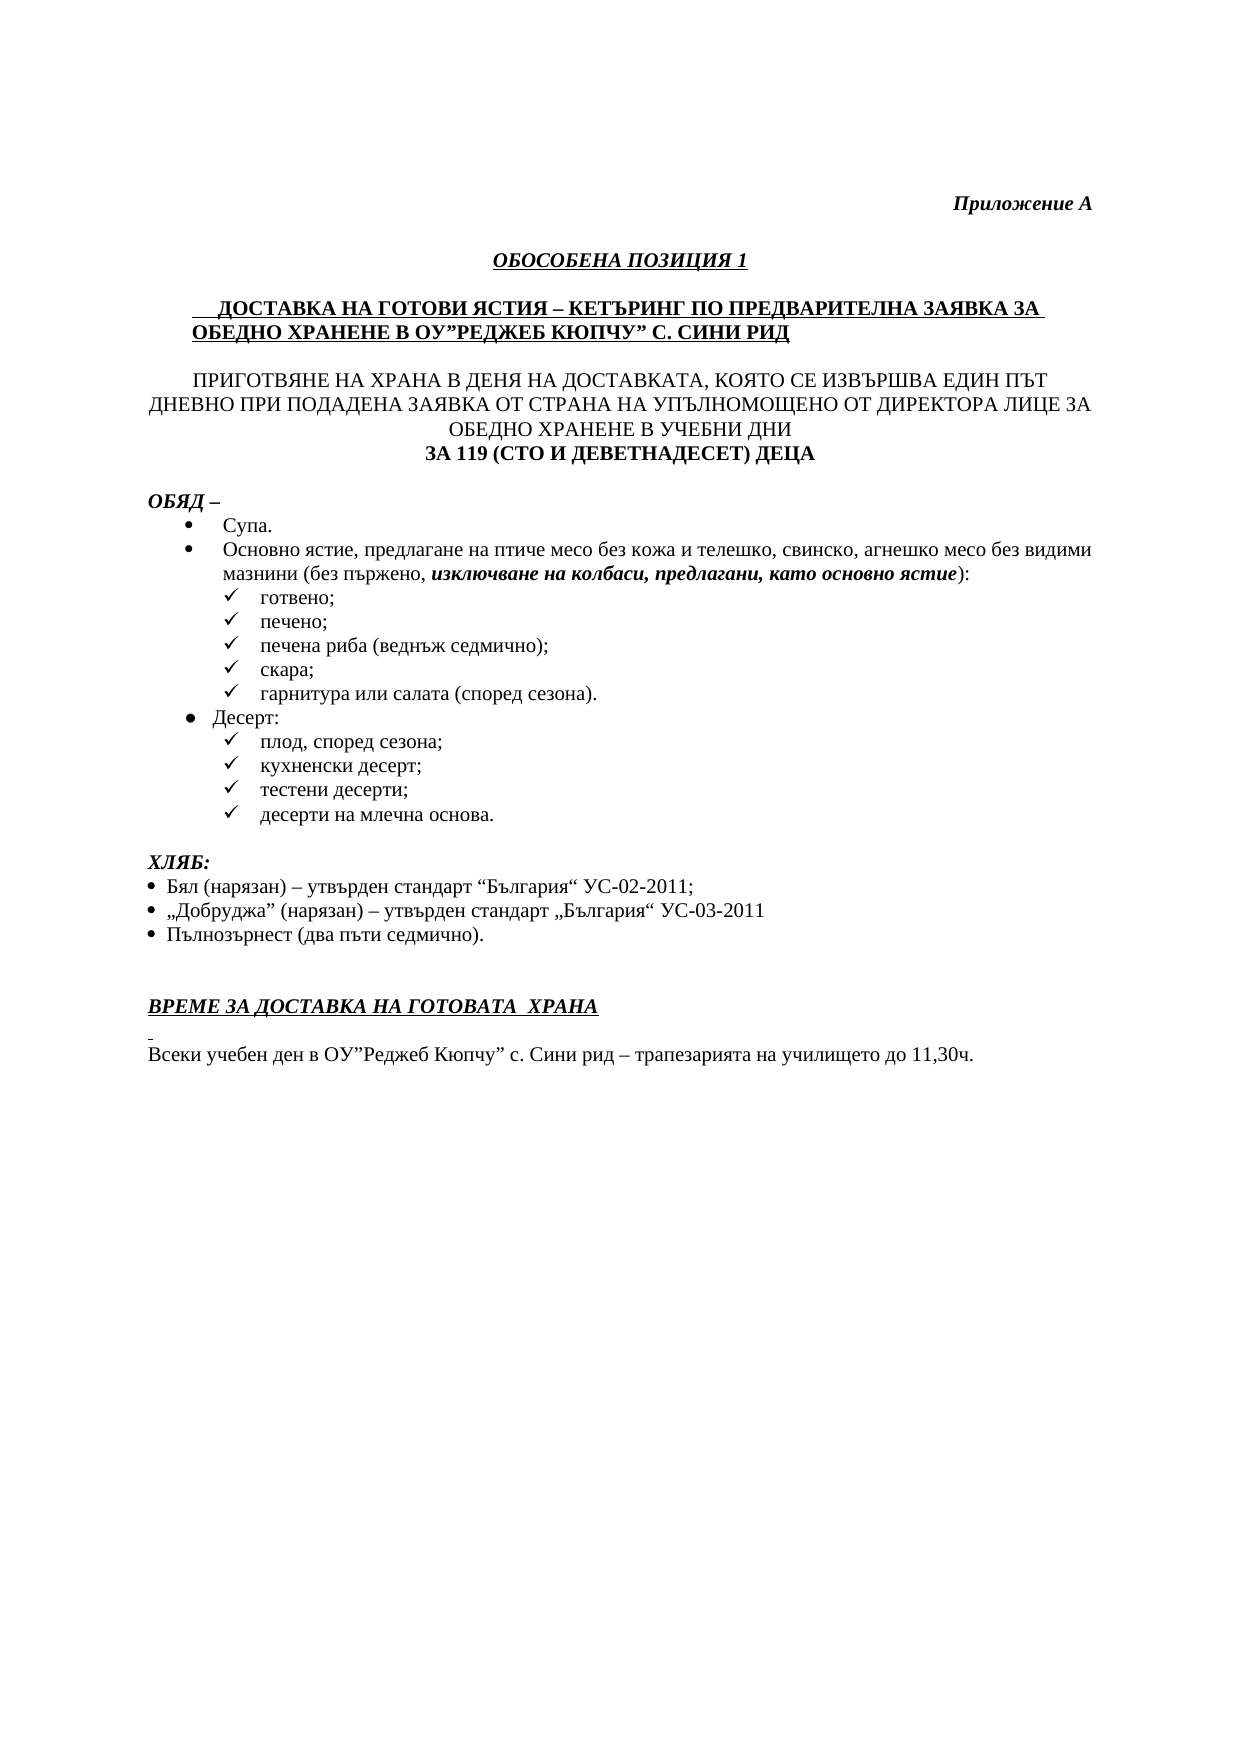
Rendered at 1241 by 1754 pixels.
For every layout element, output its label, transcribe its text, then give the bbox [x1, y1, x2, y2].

list печено; [223, 609, 1093, 633]
list печена риба (веднъж седмично); [223, 633, 1093, 657]
text Всеки учебен ден в ОУ”Реджеб Кюпчу” с. Сини рид – трапезарията на училището до 11,30ч. [148, 1042, 1093, 1066]
text ЗА 119 (СТО И ДЕВЕТНАДЕСЕТ) ДЕЦА [148, 441, 1093, 464]
list скара; [223, 657, 1093, 681]
text ДОСТАВКА НА ГОТОВИ ЯСТИЯ – КЕТЪРИНГ ПО ПРЕДВАРИТЕЛНА ЗАЯВКА ЗА ОБЕДНО ХРАНЕНЕ В ОУ”РЕДЖЕБ КЮПЧУ” С. СИНИ РИД [192, 296, 1093, 344]
list кухненски десерт; [223, 753, 1093, 777]
list готвено; [223, 585, 1093, 609]
list гарнитура или салата (според сезона). [223, 681, 1093, 705]
text ХЛЯБ: [148, 849, 1093, 874]
list Пълнозърнест (два пъти седмично). [148, 922, 1093, 946]
text Приложение А [148, 190, 1093, 214]
text ОБЯД – [148, 489, 1093, 513]
text ОБОСОБЕНА ПОЗИЦИЯ 1 [148, 248, 1093, 272]
list Основно ястие, предлагане на птиче месо без кожа и телешко, свинско, агнешко месо без видими мазнини (без пържено, изключване на колбаси, предлагани, като основно ястие): [185, 537, 1093, 585]
list плод, според сезона; [223, 729, 1093, 753]
list Супа. [185, 513, 1093, 537]
list Бял (нарязан) – утвърден стандарт “България“ УС-02-2011; [148, 874, 1093, 898]
text ВРЕМЕ ЗА ДОСТАВКА НА ГОТОВАТА ХРАНА [148, 994, 1093, 1018]
list „Добруджа” (нарязан) – утвърден стандарт „България“ УС-03-2011 [148, 898, 1093, 922]
list тестени десерти; [223, 777, 1093, 801]
list десерти на млечна основа. [223, 801, 1093, 826]
text ● Десерт: [148, 705, 1093, 729]
text ПРИГОТВЯНЕ НА ХРАНА В ДЕНЯ НА ДОСТАВКАТА, КОЯТО СЕ ИЗВЪРШВА ЕДИН ПЪТ ДНЕВНО ПРИ ПОДАДЕНА ЗАЯВКА ОТ СТРАНА НА УПЪЛНОМОЩЕНО ОТ ДИРЕКТОРА ЛИЦЕ ЗА ОБЕДНО ХРАНЕНЕ В УЧЕБНИ ДНИ [148, 368, 1093, 441]
